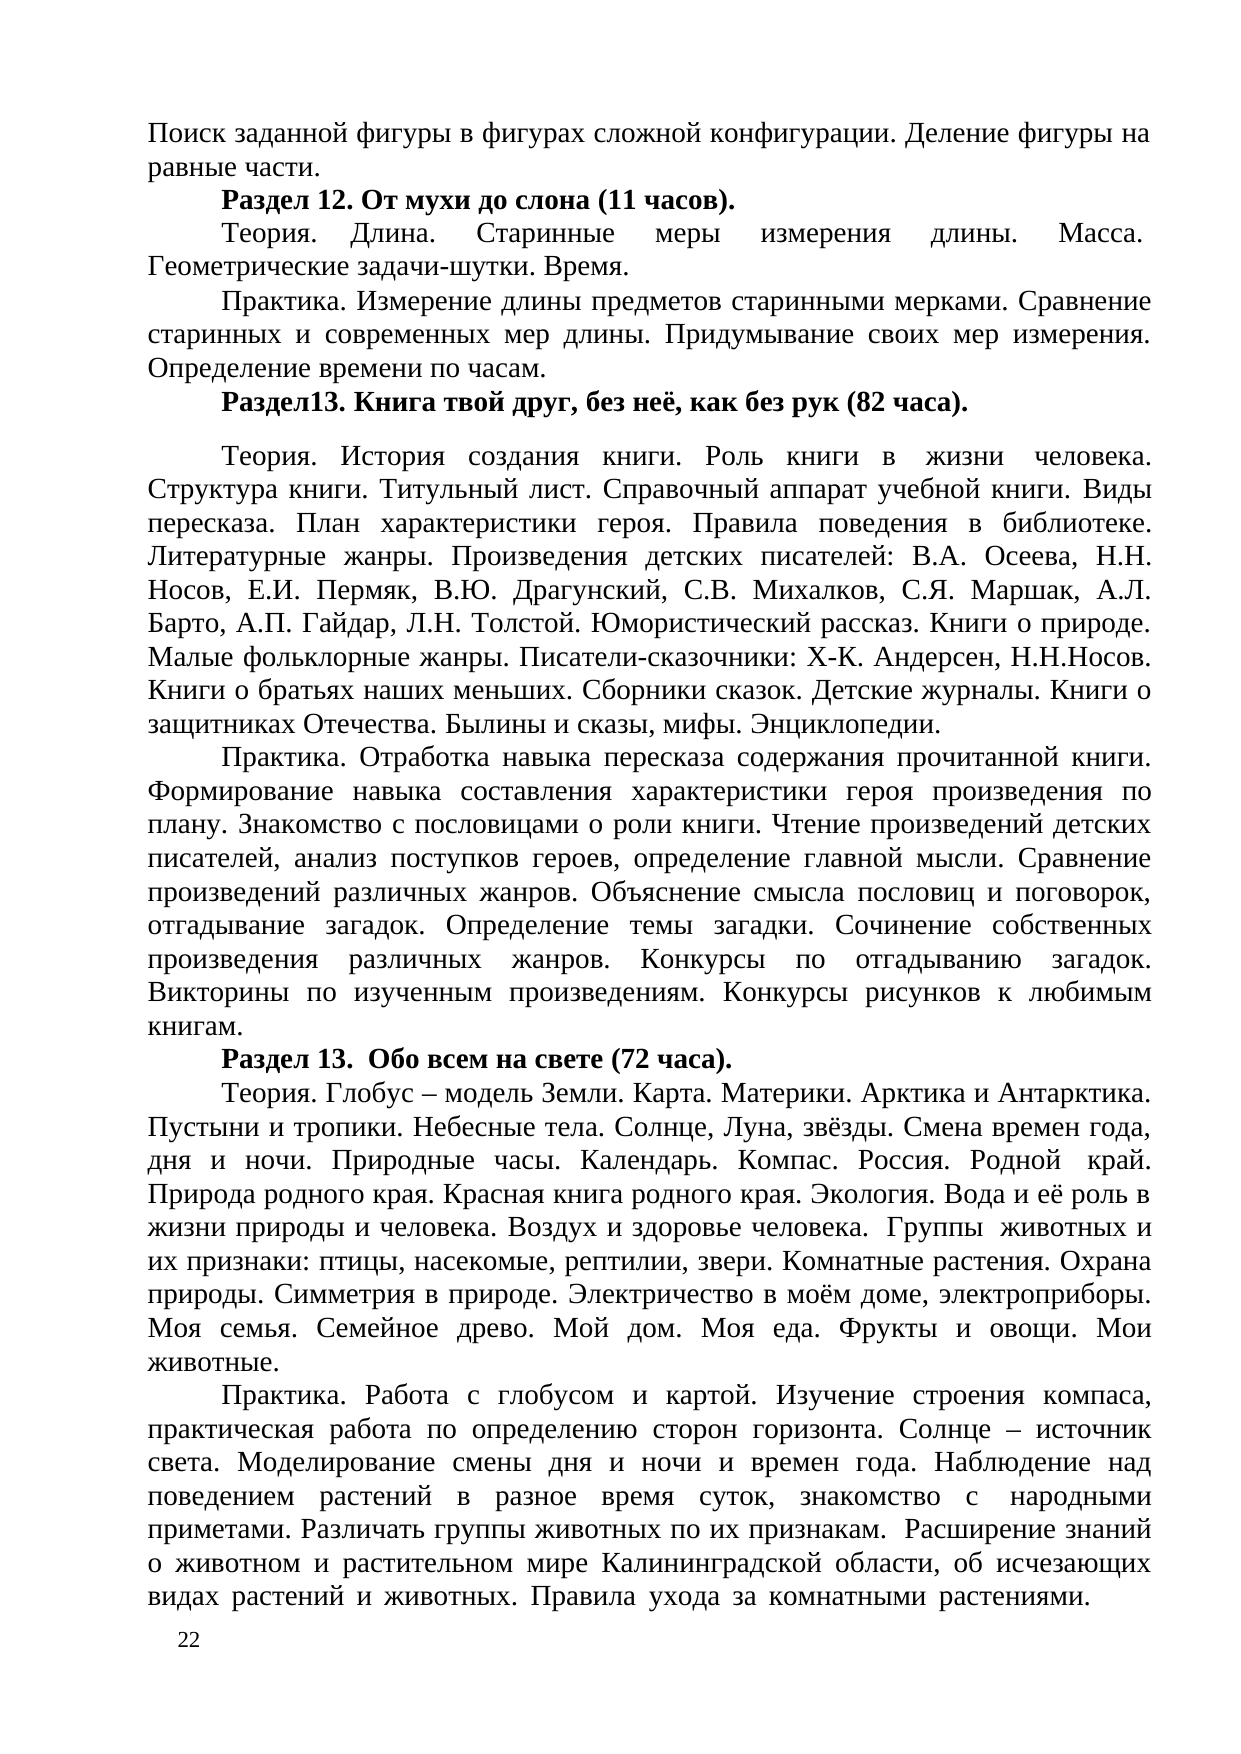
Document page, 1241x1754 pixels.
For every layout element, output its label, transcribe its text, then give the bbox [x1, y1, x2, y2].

subtitle Раздел13. Книга твой друг, без неё, как без рук (82 часа). [221, 384, 1209, 417]
subtitle Раздел 12. От мухи до слона (11 часов). [221, 183, 1209, 216]
text Практика. Работа с глобусом и картой. Изучение строения компаса, практическая работа по определению сторон горизонта. Солнце – источник света. Моделирование смены дня и ночи и времен года. Наблюдение над поведением растений в разное время суток, знакомство с народными приметами. Различать группы животных по их признакам. Расширение знаний о животном и растительном мире Калининградской области, об исчезающих видах растений и животных. Правила ухода за комнатными растениями. [147, 1377, 1152, 1612]
subtitle Раздел 13. Обо всем на свете (72 часа). [221, 1042, 1209, 1075]
text Геометрические задачи-шутки. Время. [147, 249, 1209, 282]
text Теория. Глобус – модель Земли. Карта. Материки. Арктика и Антарктика. Пустыни и тропики. Небесные тела. Солнце, Луна, звёзды. Смена времен года, дня и ночи. Природные часы. Календарь. Компас. Россия. Родной край. Природа родного края. Красная книга родного края. Экология. Вода и её роль в жизни природы и человека. Воздух и здоровье человека. Группы животных и их признаки: птицы, насекомые, рептилии, звери. Комнатные растения. Охрана природы. Симметрия в природе. Электричество в моём доме, электроприборы. Моя семья. Семейное древо. Мой дом. Моя еда. Фрукты и овощи. Мои животные. [147, 1075, 1152, 1377]
text Практика. Измерение длины предметов старинными мерками. Сравнение старинных и современных мер длины. Придумывание своих мер измерения. Определение времени по часам. [147, 283, 1152, 383]
text Теория. История создания книги. Роль книги в жизни человека. Структура книги. Титульный лист. Справочный аппарат учебной книги. Виды пересказа. План характеристики героя. Правила поведения в библиотеке. Литературные жанры. Произведения детских писателей: В.А. Осеева, Н.Н. Носов, Е.И. Пермяк, В.Ю. Драгунский, С.В. Михалков, С.Я. Маршак, А.Л. Барто, А.П. Гайдар, Л.Н. Толстой. Юмористический рассказ. Книги о природе. Малые фольклорные жанры. Писатели-сказочники: Х-К. Андерсен, Н.Н.Носов. Книги о братьях наших меньших. Сборники сказок. Детские журналы. Книги о защитниках Отечества. Былины и сказы, мифы. Энциклопедии. [147, 438, 1152, 739]
text Практика. Отработка навыка пересказа содержания прочитанной книги. Формирование навыка составления характеристики героя произведения по плану. Знакомство с пословицами о роли книги. Чтение произведений детских писателей, анализ поступков героев, определение главной мысли. Сравнение произведений различных жанров. Объяснение смысла пословиц и поговорок, отгадывание загадок. Определение темы загадки. Сочинение собственных произведения различных жанров. Конкурсы по отгадыванию загадок. Викторины по изученным произведениям. Конкурсы рисунков к любимым книгам. [147, 739, 1152, 1041]
text Поиск заданной фигуры в фигурах сложной конфигурации. Деление фигуры на равные части. [147, 115, 1151, 182]
text Теория. Длина. Старинные меры измерения длины. Масса. [221, 216, 1209, 249]
